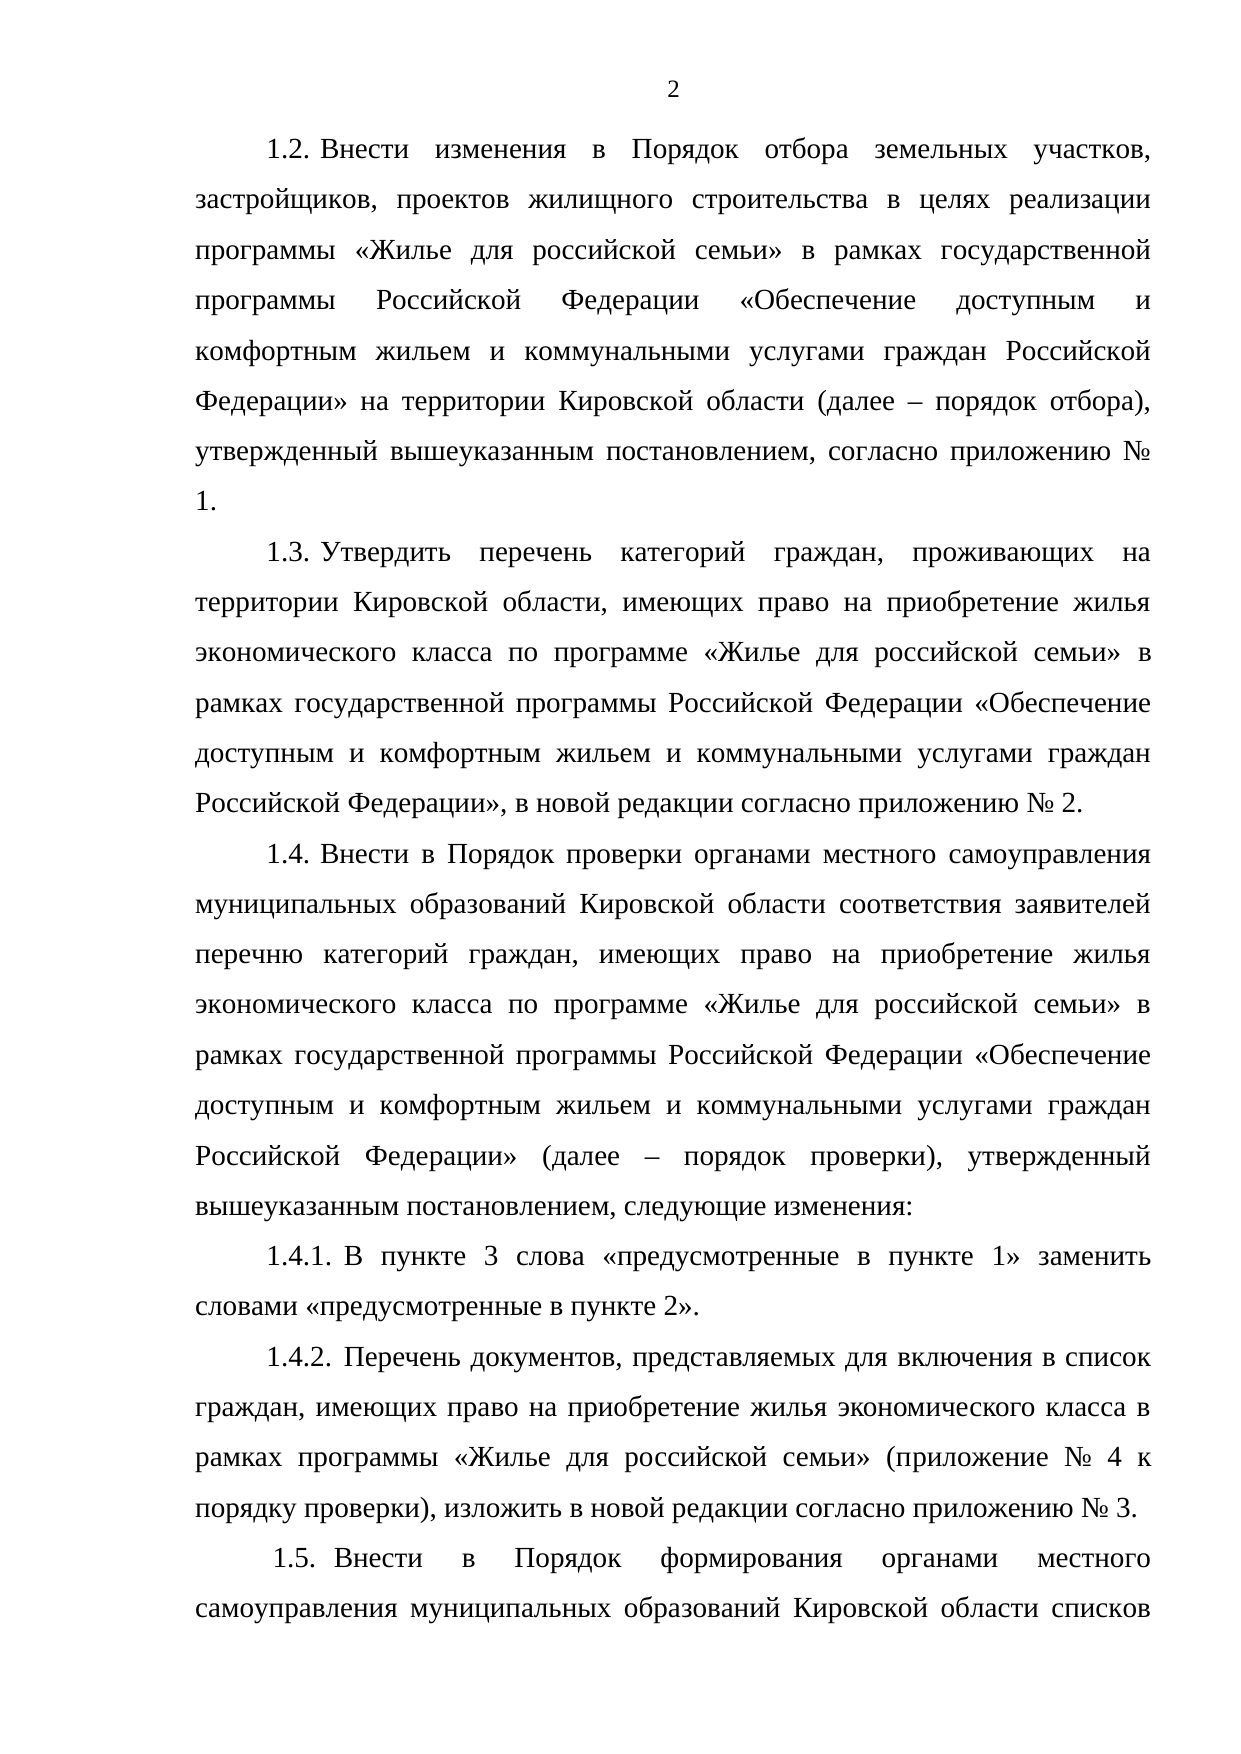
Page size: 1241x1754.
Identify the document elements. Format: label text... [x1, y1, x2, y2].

list Внести изменения в Порядок отбора земельных участков, застройщиков, проектов жилищного строительства в целях реализации программы «Жилье для российской семьи» в рамках государственной программы Российской Федерации «Обеспечение доступным и комфортным жильем и коммунальными услугами граждан Российской Федерации» на территории Кировской области (далее – порядок отбора), утвержденный вышеуказанным постановлением, согласно приложению № 1. [195, 131, 1152, 517]
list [195, 1540, 1152, 1624]
list В пункте 3 слова «предусмотренные в пункте 1» заменить словами «предусмотренные в пункте 2». [195, 1238, 1152, 1322]
list Перечень документов, представляемых для включения в список граждан, имеющих право на приобретение жилья экономического класса в рамках программы «Жилье для российской семьи» (приложение № 4 к порядку проверки), изложить в новой редакции согласно приложению № 3. [195, 1339, 1152, 1523]
list Утвердить перечень категорий граждан, проживающих на территории Кировской области, имеющих право на приобретение жилья экономического класса по программе «Жилье для российской семьи» в рамках государственной программы Российской Федерации «Обеспечение доступным и комфортным жильем и коммунальными услугами граждан Российской Федерации», в новой редакции согласно приложению № 2. [195, 534, 1152, 819]
list Внести в Порядок проверки органами местного самоуправления муниципальных образований Кировской области соответствия заявителей перечню категорий граждан, имеющих право на приобретение жилья экономического класса по программе «Жилье для российской семьи» в рамках государственной программы Российской Федерации «Обеспечение доступным и комфортным жильем и коммунальными услугами граждан Российской Федерации» (далее – порядок проверки), утвержденный вышеуказанным постановлением, следующие изменения: [195, 836, 1152, 1221]
